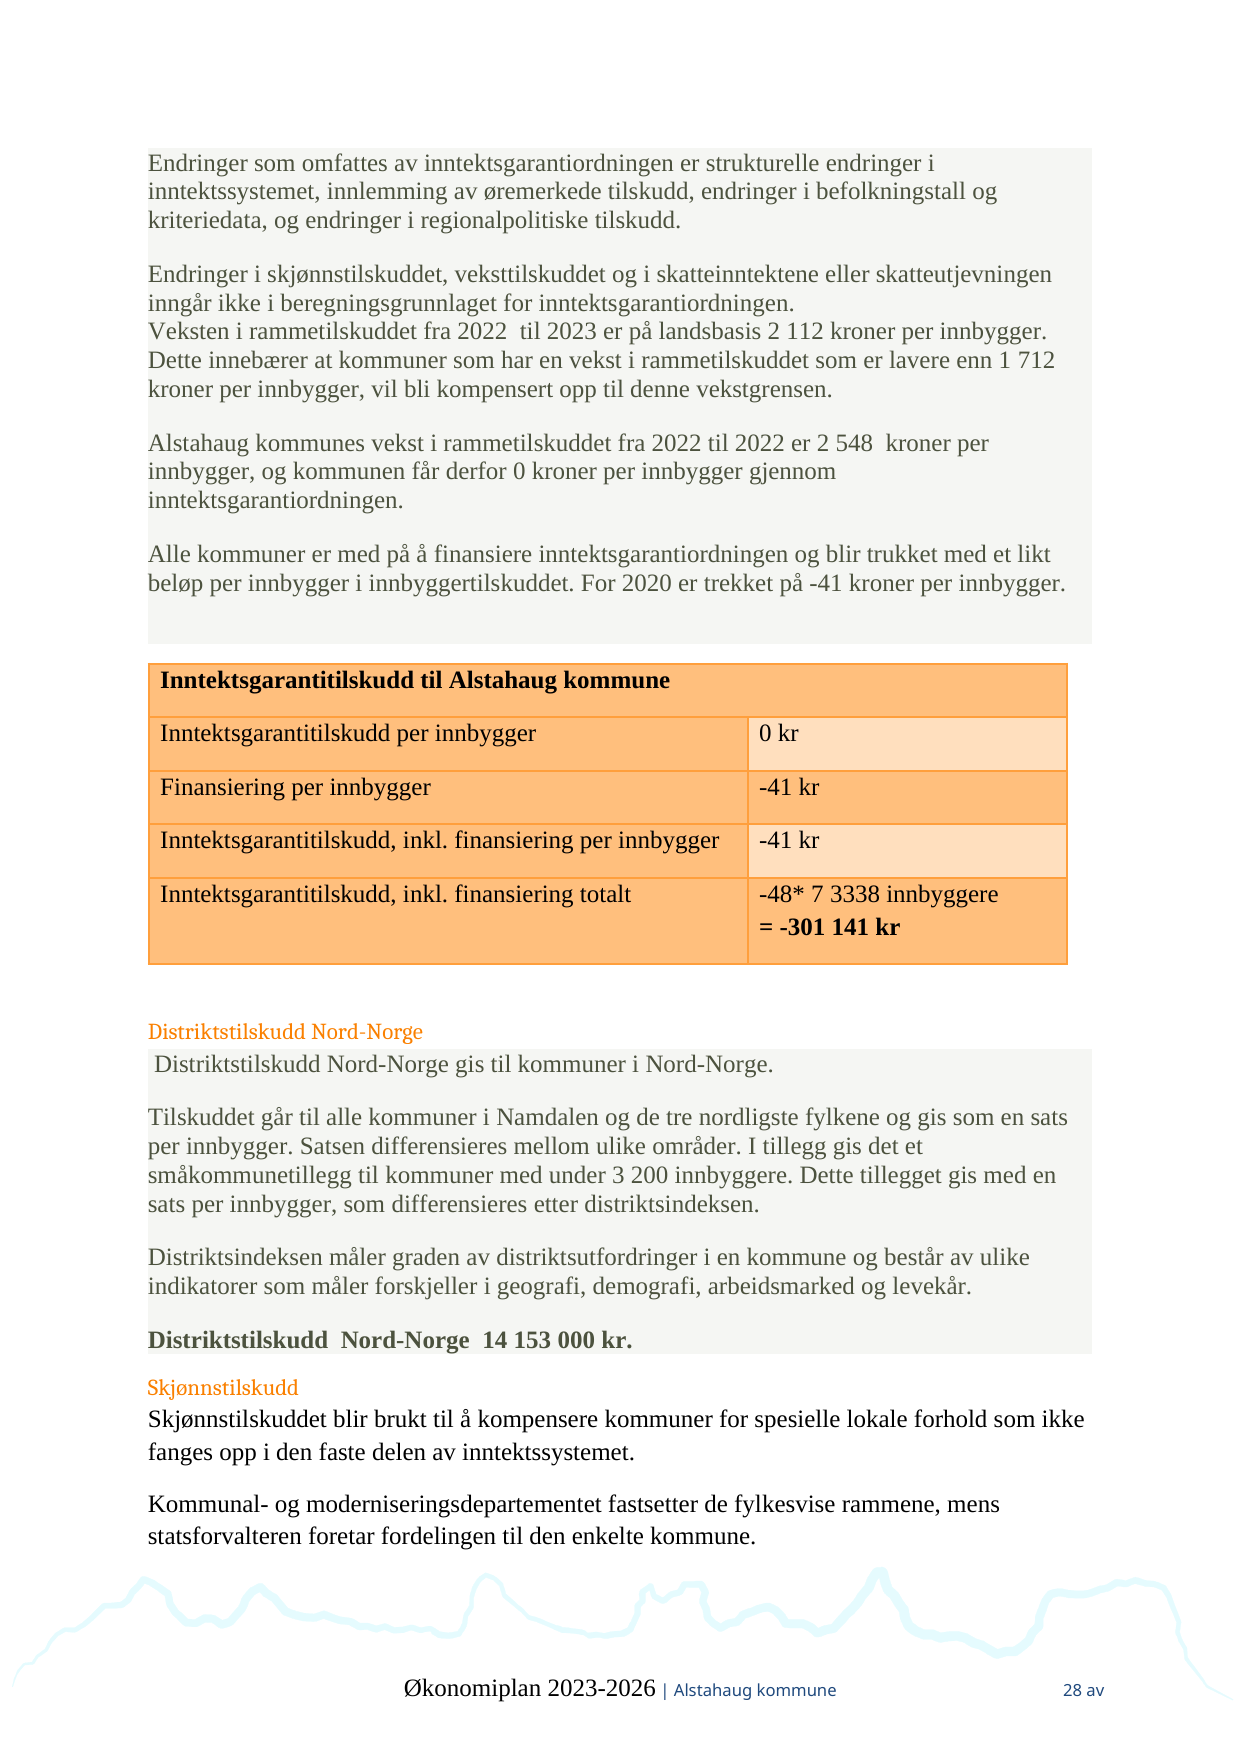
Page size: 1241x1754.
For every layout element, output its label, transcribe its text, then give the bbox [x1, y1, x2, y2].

text Veksten i rammetilskuddet fra 2022 til 2023 er på landsbasis 2 112 kroner per innbygger. Dette innebærer at kommuner som har en vekst i rammetilskuddet som er lavere enn 1 712 kroner per innbygger, vil bli kompensert opp til denne vekstgrensen. [148, 316, 1092, 403]
table_cell Inntektsgarantitilskudd, inkl. finansiering totalt [150, 879, 747, 963]
text Alle kommuner er med på å finansiere inntektsgarantiordningen og blir trukket med et likt beløp per innbygger i innbyggertilskuddet. For 2020 er trekket på -41 kroner per innbygger. [148, 539, 1092, 596]
text Skjønnstilskuddet blir brukt til å kompensere kommuner for spesielle lokale forhold som ikke fanges opp i den faste delen av inntektssystemet. [148, 1404, 1092, 1466]
text Distriktstilskudd Nord-Norge gis til kommuner i Nord-Norge. [148, 1049, 1092, 1077]
subtitle Distriktstilskudd Nord-Norge [148, 1019, 1092, 1045]
table_cell 0 kr [749, 718, 1066, 770]
table_header Inntektsgarantitilskudd til Alstahaug kommune [150, 665, 1066, 716]
subtitle Skjønnstilskudd [148, 1374, 1092, 1401]
text Tilskuddet går til alle kommuner i Namdalen og de tre nordligste fylkene og gis som en sats per innbygger. Satsen differensieres mellom ulike områder. I tillegg gis det et småkommunetillegg til kommuner med under 3 200 innbyggere. Dette tillegget gis med en sats per innbygger, som differensieres etter distriktsindeksen. [148, 1102, 1092, 1217]
text Distriktstilskudd Nord-Norge 14 153 000 kr. [148, 1325, 1092, 1354]
text Endringer som omfattes av inntektsgarantiordningen er strukturelle endringer i inntektssystemet, innlemming av øremerkede tilskudd, endringer i befolkningstall og kriteriedata, og endringer i regionalpolitiske tilskudd. [148, 148, 1092, 234]
text Kommunal- og moderniseringsdepartementet fastsetter de fylkesvise rammene, mens statsforvalteren foretar fordelingen til den enkelte kommune. [148, 1489, 1092, 1550]
text Alstahaug kommunes vekst i rammetilskuddet fra 2022 til 2022 er 2 548 kroner per innbygger, og kommunen får derfor 0 kroner per innbygger gjennom inntektsgarantiordningen. [148, 428, 1092, 514]
text Endringer i skjønnstilskuddet, veksttilskuddet og i skatteinntektene eller skatteutjevningen inngår ikke i beregningsgrunnlaget for inntektsgarantiordningen. [148, 259, 1092, 316]
table_cell Inntektsgarantitilskudd per innbygger [150, 718, 747, 770]
table_cell -41 kr [749, 772, 1066, 823]
table_cell -41 kr [749, 825, 1066, 877]
table_cell Finansiering per innbygger [150, 772, 747, 823]
table_cell -48* 7 3338 innbyggere = -301 141 kr [749, 879, 1066, 963]
text Distriktsindeksen måler graden av distriktsutfordringer i en kommune og består av ulike indikatorer som måler forskjeller i geografi, demografi, arbeidsmarked og levekår. [148, 1242, 1092, 1300]
table_cell Inntektsgarantitilskudd, inkl. finansiering per innbygger [150, 825, 747, 877]
